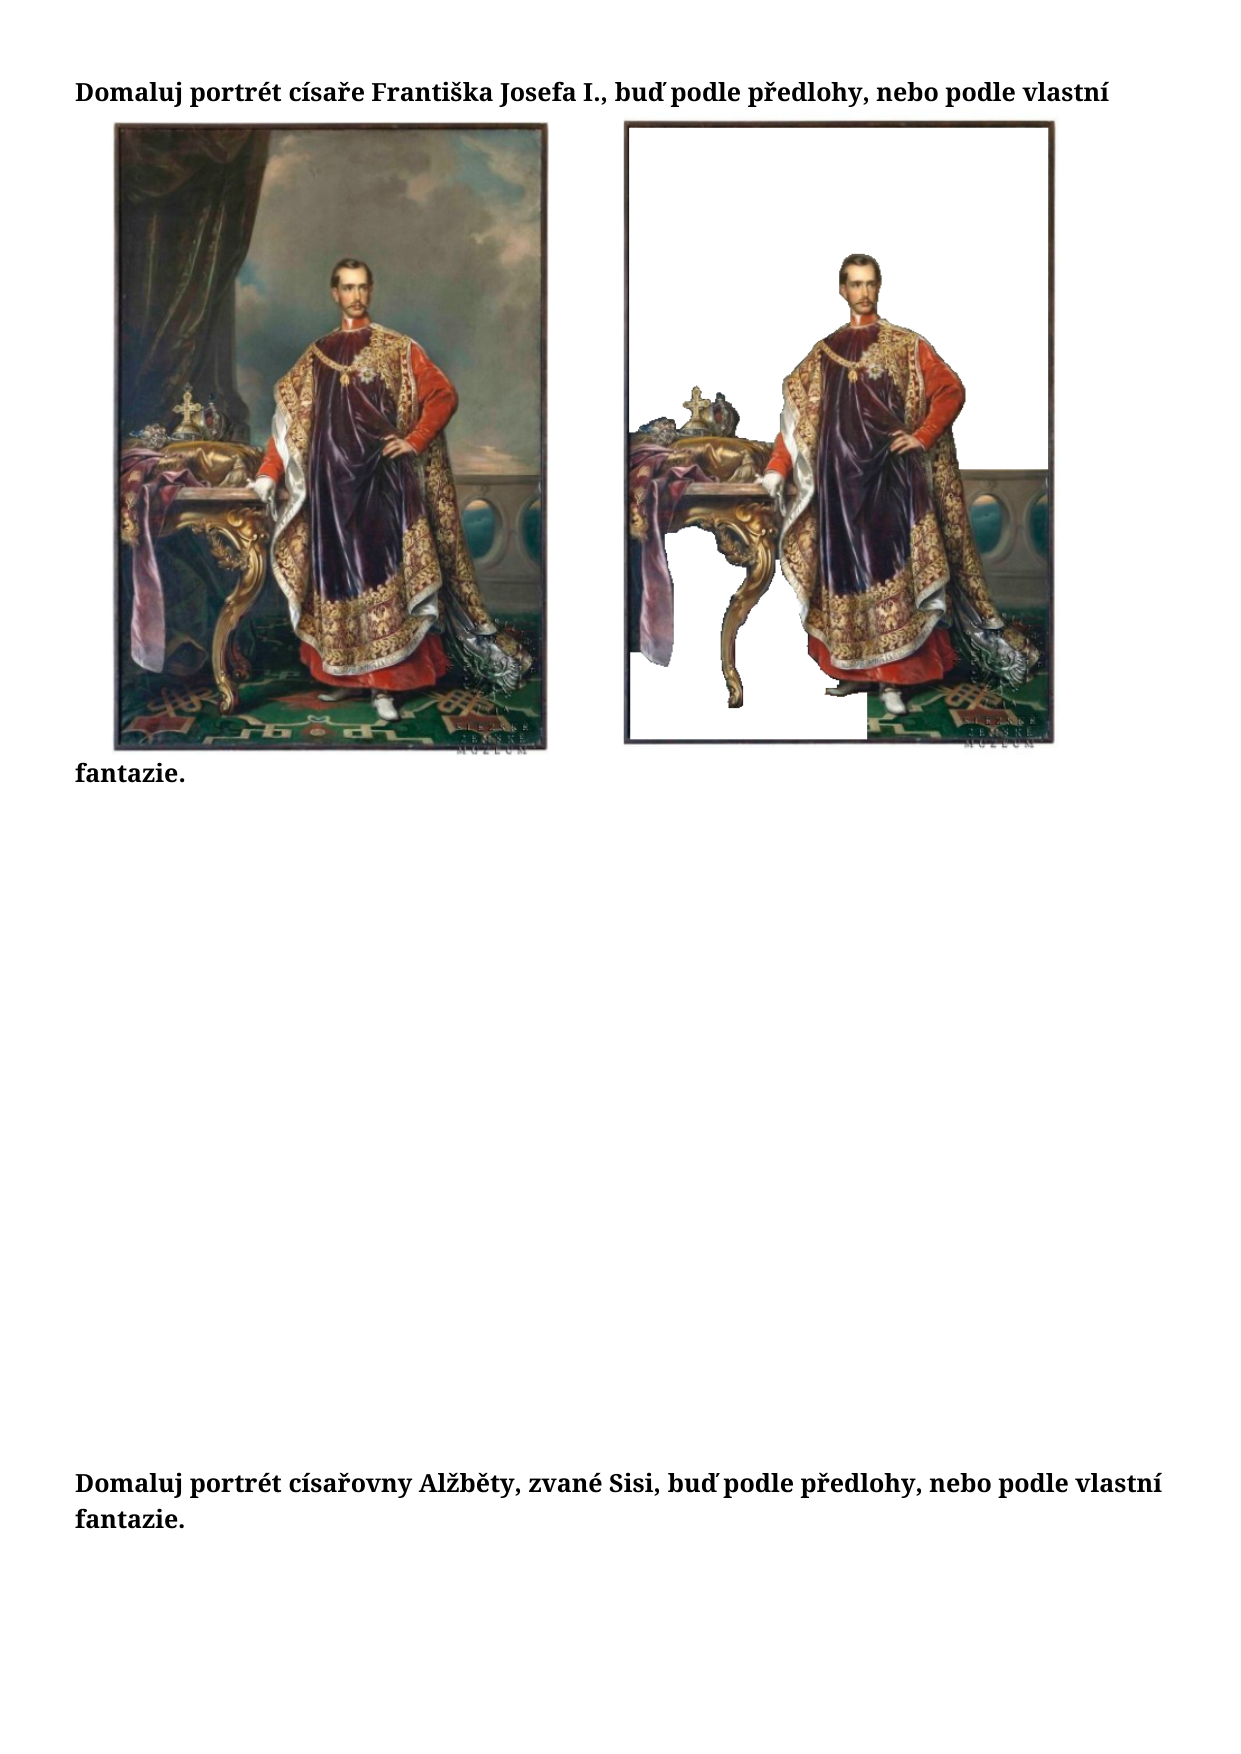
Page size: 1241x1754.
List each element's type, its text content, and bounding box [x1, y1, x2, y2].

picture [111, 121, 549, 756]
text Domaluj portrét císařovny Alžběty, zvané Sisi, buď podle předlohy, nebo podle vlastní fantazie. [75, 1465, 1165, 1536]
picture [623, 110, 1065, 755]
